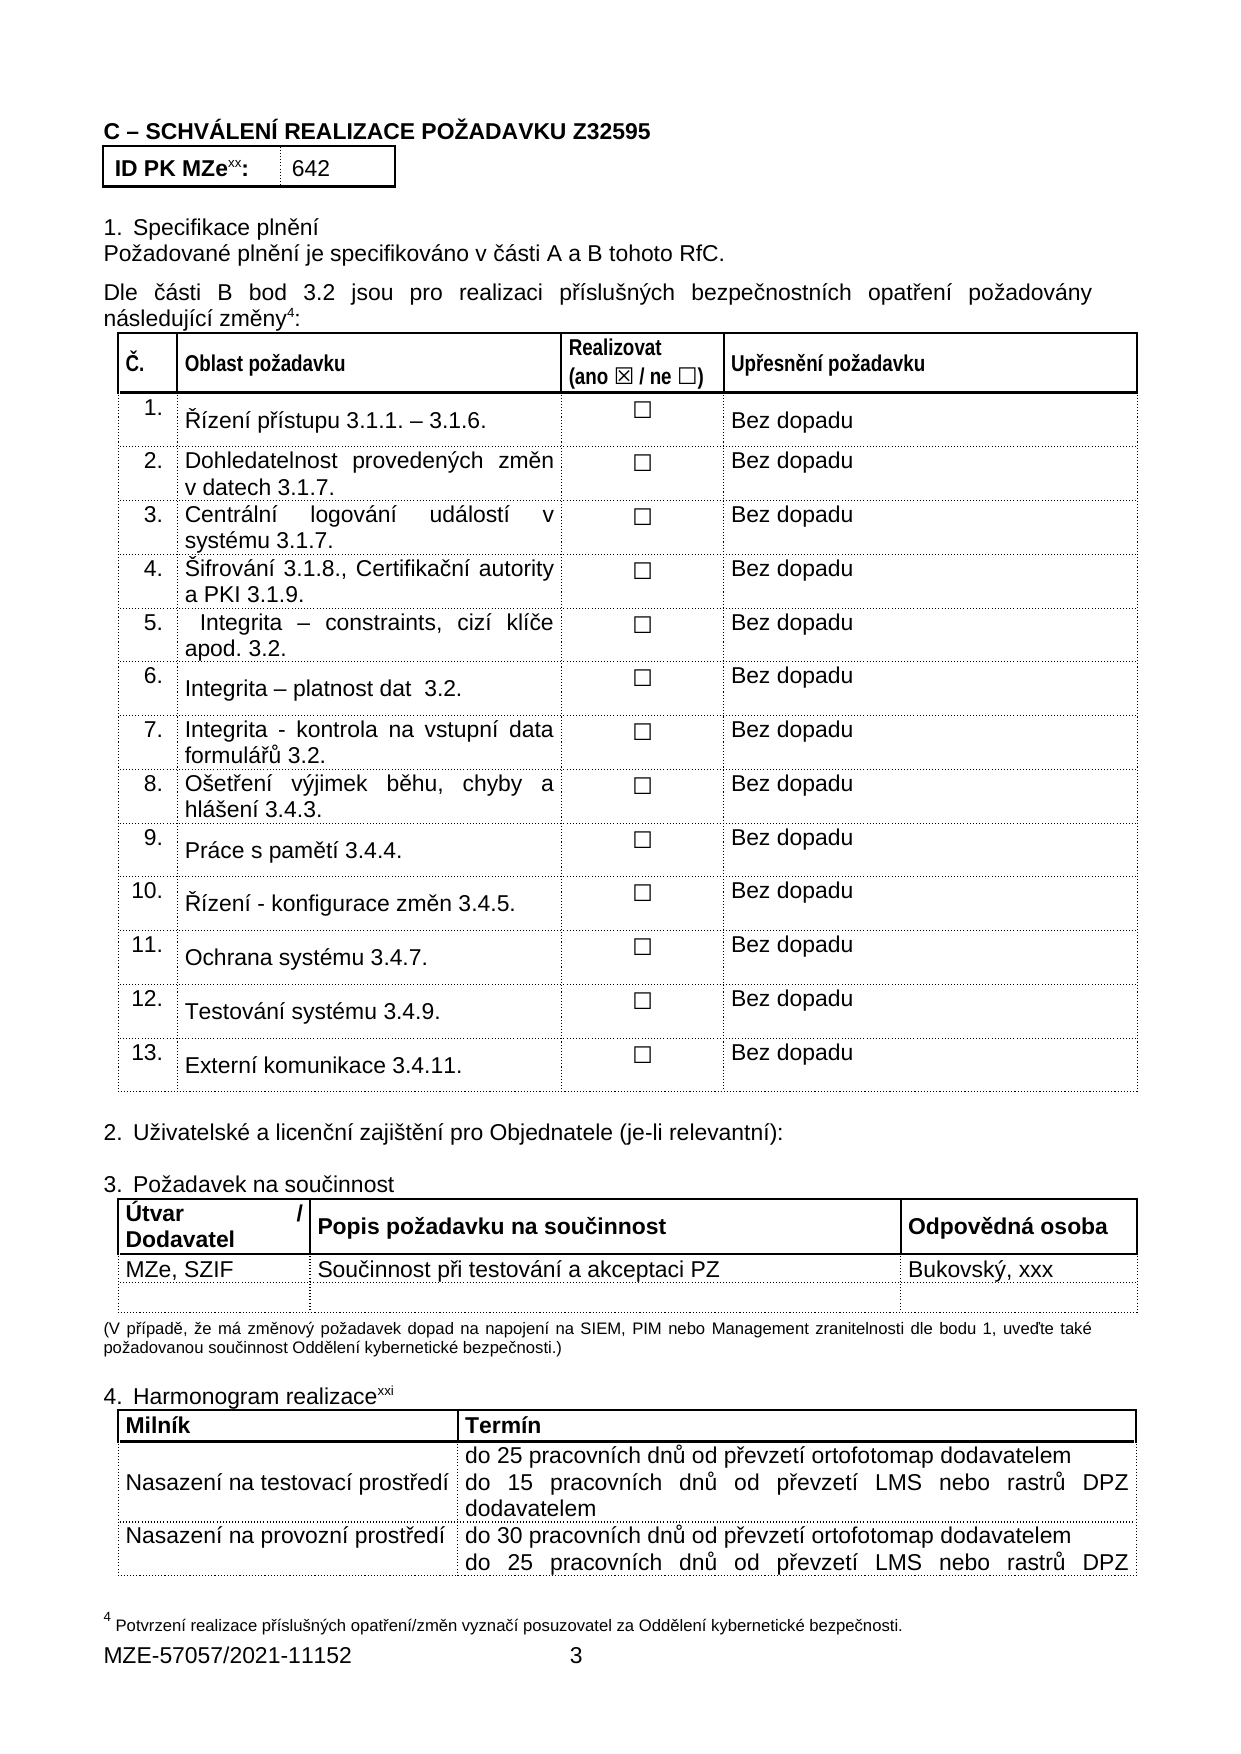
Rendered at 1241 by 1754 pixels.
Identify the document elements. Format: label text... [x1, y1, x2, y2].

table_cell Integrita – constraints, cizí klíče apod. 3.2. [177, 608, 561, 661]
table_cell Nasazení na testovací prostředí [118, 1441, 458, 1521]
table_cell Bez dopadu [724, 769, 1137, 822]
table_cell [118, 769, 177, 822]
table_cell Šifrování 3.1.8., Certifikační autority a PKI 3.1.9. [177, 554, 561, 607]
table_header Odpovědná osoba [902, 1200, 1136, 1252]
table_cell [118, 554, 177, 607]
table_cell [118, 823, 177, 876]
table_cell Bukovský, xxx [901, 1255, 1137, 1282]
table_cell [118, 446, 177, 500]
table_header Termín [459, 1411, 1135, 1440]
table_cell [310, 1282, 901, 1312]
table_cell [118, 1282, 310, 1312]
table_cell Bez dopadu [724, 1038, 1137, 1091]
table_header Č. [119, 334, 176, 391]
table_cell Bez dopadu [724, 661, 1137, 715]
table_cell Externí komunikace 3.4.11. [177, 1038, 561, 1091]
table_cell [118, 1038, 177, 1091]
table_header Milník [119, 1411, 457, 1440]
subtitle Požadavek na součinnost [103, 1171, 1092, 1198]
table_header 642 [280, 147, 394, 185]
table_cell [118, 392, 177, 446]
text (V případě, že má změnový požadavek dopad na napojení na SIEM, PIM nebo Management zranitelnosti dle bodu 1, uveďte také požadovanou součinnost Oddělení kybernetické bezpečnosti.) [103, 1319, 1092, 1357]
table_cell Bez dopadu [724, 715, 1137, 769]
table_cell Bez dopadu [724, 500, 1137, 554]
table_header ID PK MZe: [104, 147, 280, 185]
subtitle Specifikace plnění [103, 214, 1092, 240]
table_header Útvar / Dodavatel [119, 1200, 309, 1252]
table_cell Bez dopadu [724, 930, 1137, 984]
table_cell MZe, SZIF [118, 1254, 310, 1282]
table_cell [118, 876, 177, 930]
table_cell Bez dopadu [724, 823, 1137, 876]
table_cell Bez dopadu [724, 446, 1137, 500]
table_cell [118, 500, 177, 554]
table_cell [901, 1282, 1137, 1312]
table_cell [118, 661, 177, 715]
table_cell Ošetření výjimek běhu, chyby a hlášení 3.4.3. [177, 769, 561, 822]
table_cell Bez dopadu [724, 394, 1137, 446]
table_cell Integrita – platnost dat 3.2. [177, 661, 561, 715]
table_cell Dohledatelnost provedených změn v datech 3.1.7. [177, 446, 561, 500]
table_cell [458, 1521, 1136, 1575]
table_cell [118, 608, 177, 661]
table_cell Řízení přístupu 3.1.1. – 3.1.6. [177, 394, 561, 446]
table_header Popis požadavku na součinnost [311, 1200, 900, 1252]
text C – Schválení realizace požadavku Z32595 [103, 118, 1092, 144]
table_header Realizovat (ano / ne ) [562, 334, 723, 391]
table_cell Integrita - kontrola na vstupní data formulářů 3.2. [177, 715, 561, 769]
table_cell Centrální logování událostí v systému 3.1.7. [177, 500, 561, 554]
table_cell Součinnost při testování a akceptaci PZ [310, 1255, 901, 1282]
table_cell Práce s pamětí 3.4.4. [177, 823, 561, 876]
subtitle Uživatelské a licenční zajištění pro Objednatele (je-li relevantní): [103, 1119, 1092, 1145]
subtitle Harmonogram realizace [103, 1383, 1092, 1409]
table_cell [118, 1521, 458, 1575]
table_cell [118, 715, 177, 769]
table_cell Bez dopadu [724, 984, 1137, 1037]
table_cell Bez dopadu [724, 608, 1137, 661]
table_cell Řízení - konfigurace změn 3.4.5. [177, 876, 561, 930]
table_cell Testování systému 3.4.9. [177, 984, 561, 1037]
text Požadované plnění je specifikováno v části A a B tohoto RfC. [103, 240, 1092, 267]
table_cell Ochrana systému 3.4.7. [177, 930, 561, 984]
table_cell Bez dopadu [724, 876, 1137, 930]
table_cell Bez dopadu [724, 554, 1137, 607]
table_header Upřesnění požadavku [725, 334, 1136, 391]
text Dle části B bod 3.2 jsou pro realizaci příslušných bezpečnostních opatření požadovány následující změny: [103, 279, 1092, 332]
table_cell [118, 984, 177, 1037]
table_header Oblast požadavku [178, 334, 560, 391]
table_cell do 25 pracovních dnů od převzetí ortofotomap dodavatelem do 15 pracovních dnů od převzetí LMS nebo rastrů DPZ dodavatelem [458, 1440, 1136, 1521]
table_cell [118, 930, 177, 984]
